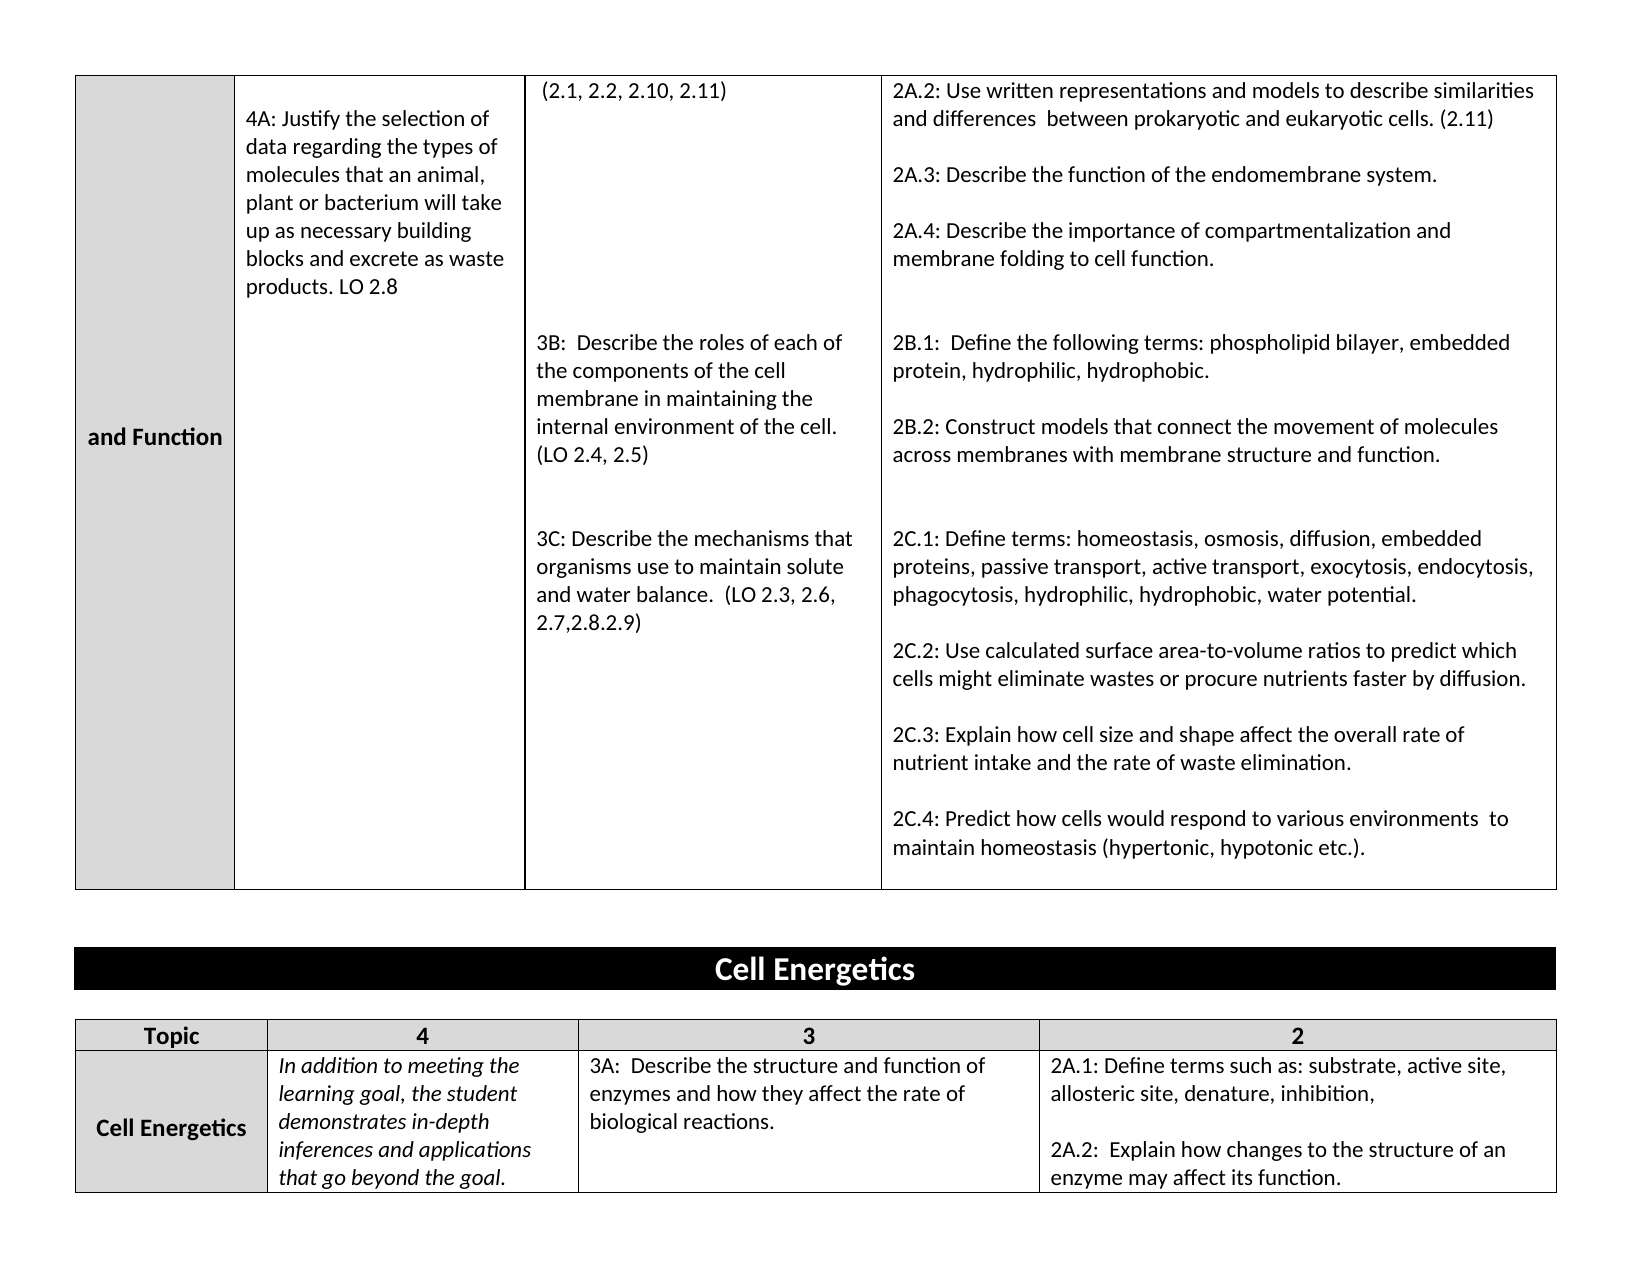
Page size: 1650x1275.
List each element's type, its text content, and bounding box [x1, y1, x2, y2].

table_header 2 [1040, 1020, 1556, 1050]
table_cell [1040, 1051, 1556, 1192]
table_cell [882, 76, 1556, 889]
table_header 4 [268, 1020, 578, 1050]
table_header Topic [76, 1020, 267, 1050]
table_cell Cell Energetics [76, 1051, 267, 1192]
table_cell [268, 1051, 578, 1192]
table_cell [526, 76, 881, 889]
table_header Cell Energetics [76, 948, 1555, 989]
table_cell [579, 1051, 1039, 1192]
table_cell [235, 76, 524, 889]
table_header 3 [579, 1020, 1039, 1050]
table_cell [76, 76, 234, 889]
